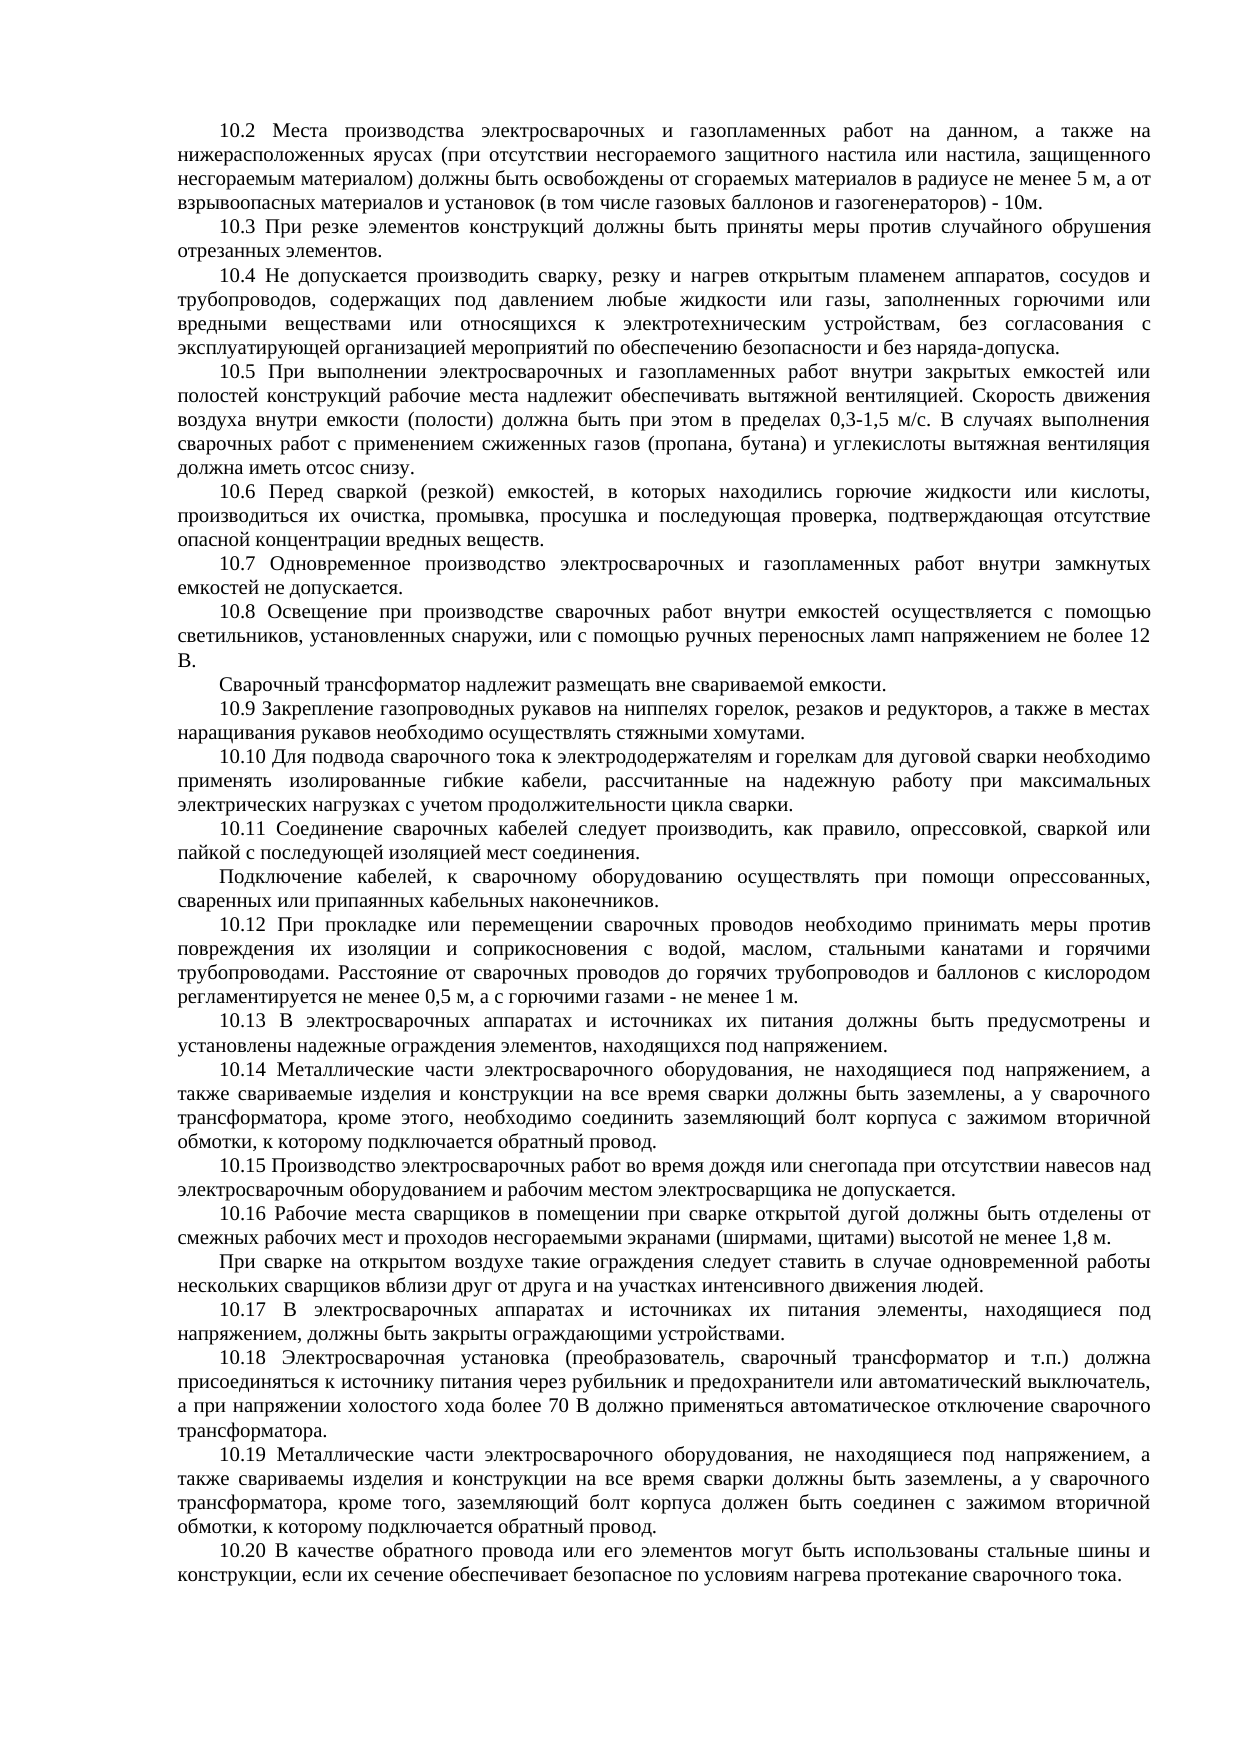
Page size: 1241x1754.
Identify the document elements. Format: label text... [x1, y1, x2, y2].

text 10.7 Одновременное производство электросварочных и газопламенных работ внутри замкнутых емкостей не допускается. [177, 551, 1152, 599]
text 10.8 Освещение при производстве сварочных работ внутри емкостей осуществляется с помощью светильников, установленных снаружи, или с помощью ручных переносных ламп напряжением не более 12 В. [177, 599, 1152, 672]
text 10.2 Места производства электросварочных и газопламенных работ на данном, а также на нижерасположенных ярусах (при отсутствии несгораемого защитного настила или настила, защищенного несгораемым материалом) должны быть освобождены от сгораемых материалов в радиусе не менее 5 м, а от взрывоопасных материалов и установок (в том числе газовых баллонов и газогенераторов) - 10м. [177, 118, 1152, 214]
text Сварочный трансформатор надлежит размещать вне свариваемой емкости. [177, 672, 1152, 696]
text 10.6 Перед сваркой (резкой) емкостей, в которых находились горючие жидкости или кислоты, производиться их очистка, промывка, просушка и последующая проверка, подтверждающая отсутствие опасной концентрации вредных веществ. [177, 479, 1152, 551]
text 10.14 Металлические части электросварочного оборудования, не находящиеся под напряжением, а также свариваемые изделия и конструкции на все время сварки должны быть заземлены, а у сварочного трансформатора, кроме этого, необходимо соединить заземляющий болт корпуса с зажимом вторичной обмотки, к которому подключается обратный провод. [177, 1057, 1152, 1153]
text 10.17 В электросварочных аппаратах и источниках их питания элементы, находящиеся под напряжением, должны быть закрыты ограждающими устройствами. [177, 1297, 1152, 1345]
text 10.9 Закрепление газопроводных рукавов на ниппелях горелок, резаков и редукторов, а также в местах наращивания рукавов необходимо осуществлять стяжными хомутами. [177, 696, 1152, 744]
text 10.19 Металлические части электросварочного оборудования, не находящиеся под напряжением, а также свариваемы изделия и конструкции на все время сварки должны быть заземлены, а у сварочного трансформатора, кроме того, заземляющий болт корпуса должен быть соединен с зажимом вторичной обмотки, к которому подключается обратный провод. [177, 1442, 1152, 1538]
text 10.10 Для подвода сварочного тока к электрододержателям и горелкам для дуговой сварки необходимо применять изолированные гибкие кабели, рассчитанные на надежную работу при максимальных электрических нагрузках с учетом продолжительности цикла сварки. [177, 744, 1152, 816]
text 10.13 В электросварочных аппаратах и источниках их питания должны быть предусмотрены и установлены надежные ограждения элементов, находящихся под напряжением. [177, 1008, 1152, 1057]
text 10.15 Производство электросварочных работ во время дождя или снегопада при отсутствии навесов над электросварочным оборудованием и рабочим местом электросварщика не допускается. [177, 1153, 1152, 1201]
text 10.20 В качестве обратного провода или его элементов могут быть использованы стальные шины и конструкции, если их сечение обеспечивает безопасное по условиям нагрева протекание сварочного тока. [177, 1538, 1152, 1586]
text Подключение кабелей, к сварочному оборудованию осуществлять при помощи опрессованных, сваренных или припаянных кабельных наконечников. [177, 864, 1152, 912]
text 10.18 Электросварочная установка (преобразователь, сварочный трансформатор и т.п.) должна присоединяться к источнику питания через рубильник и предохранители или автоматический выключатель, а при напряжении холостого хода более 70 В должно применяться автоматическое отключение сварочного трансформатора. [177, 1345, 1152, 1442]
text 10.11 Соединение сварочных кабелей следует производить, как правило, опрессовкой, сваркой или пайкой с последующей изоляцией мест соединения. [177, 816, 1152, 864]
text 10.4 Не допускается производить сварку, резку и нагрев открытым пламенем аппаратов, сосудов и трубопроводов, содержащих под давлением любые жидкости или газы, заполненных горючими или вредными веществами или относящихся к электротехническим устройствам, без согласования с эксплуатирующей организацией мероприятий по обеспечению безопасности и без наряда-допуска. [177, 262, 1152, 359]
text 10.12 При прокладке или перемещении сварочных проводов необходимо принимать меры против повреждения их изоляции и соприкосновения с водой, маслом, стальными канатами и горячими трубопроводами. Расстояние от сварочных проводов до горячих трубопроводов и баллонов с кислородом регламентируется не менее 0,5 м, а с горючими газами - не менее 1 м. [177, 912, 1152, 1008]
text 10.3 При резке элементов конструкций должны быть приняты меры против случайного обрушения отрезанных элементов. [177, 214, 1152, 262]
text При сварке на открытом воздухе такие ограждения следует ставить в случае одновременной работы нескольких сварщиков вблизи друг от друга и на участках интенсивного движения людей. [177, 1249, 1152, 1297]
text 10.16 Рабочие места сварщиков в помещении при сварке открытой дугой должны быть отделены от смежных рабочих мест и проходов несгораемыми экранами (ширмами, щитами) высотой не менее 1,8 м. [177, 1201, 1152, 1249]
text 10.5 При выполнении электросварочных и газопламенных работ внутри закрытых емкостей или полостей конструкций рабочие места надлежит обеспечивать вытяжной вентиляцией. Скорость движения воздуха внутри емкости (полости) должна быть при этом в пределах 0,3-1,5 м/с. В случаях выполнения сварочных работ с применением сжиженных газов (пропана, бутана) и углекислоты вытяжная вентиляция должна иметь отсос снизу. [177, 359, 1152, 479]
